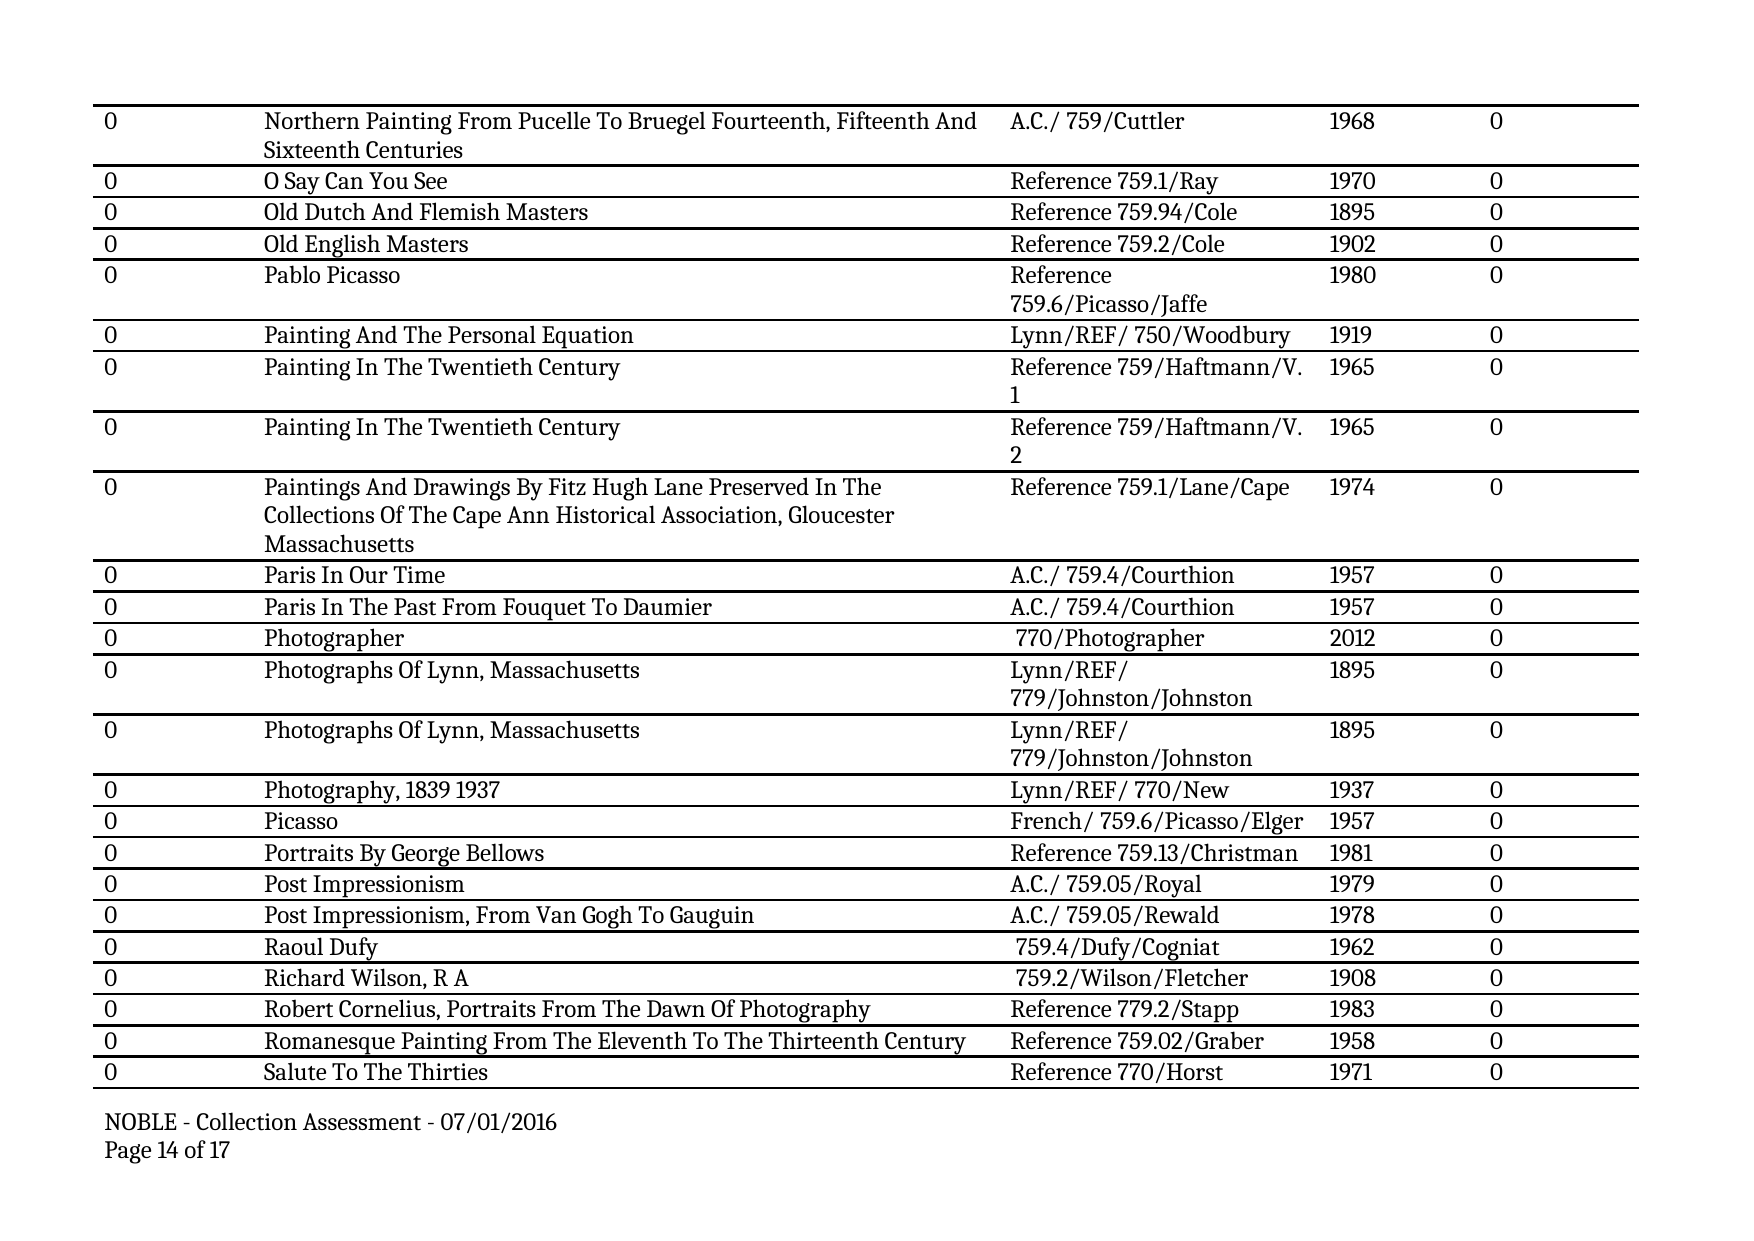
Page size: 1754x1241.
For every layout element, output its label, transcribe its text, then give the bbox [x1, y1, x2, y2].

table_cell 759.4/Dufy/Cogniat [999, 933, 1319, 961]
table_cell 1957 [1319, 807, 1478, 836]
table_cell 0 [93, 261, 253, 318]
table_cell 1980 [1319, 261, 1478, 318]
table_cell 0 [1479, 198, 1638, 227]
table_cell 1981 [1319, 838, 1478, 867]
table_cell 0 [93, 198, 253, 227]
table_cell Painting And The Personal Equation [253, 321, 999, 350]
table_cell 0 [93, 473, 253, 559]
table_cell A.C./ 759.4/Courthion [999, 562, 1319, 590]
table_cell A.C./ 759.05/Rewald [999, 901, 1319, 930]
table_cell 759.2/Wilson/Fletcher [999, 964, 1319, 993]
table_cell Photographs Of Lynn, Massachusetts [253, 716, 999, 773]
table_cell Photographs Of Lynn, Massachusetts [253, 656, 999, 713]
table_cell 1965 [1319, 352, 1478, 410]
table_cell Picasso [253, 807, 999, 836]
table_cell Robert Cornelius, Portraits From The Dawn Of Photography [253, 995, 999, 1024]
table_cell 1971 [1319, 1058, 1478, 1087]
table_cell 0 [93, 807, 253, 836]
table_cell A.C./ 759.05/Royal [999, 870, 1319, 898]
table_cell 0 [1479, 901, 1638, 930]
table_cell 0 [1479, 838, 1638, 867]
table_cell Lynn/REF/ 750/Woodbury [999, 321, 1319, 350]
table_cell Reference 779.2/Stapp [999, 995, 1319, 1024]
table_cell A.C./ 759/Cuttler [999, 107, 1319, 164]
table_cell Photographer [253, 624, 999, 653]
table_cell 1968 [1319, 107, 1478, 164]
table_cell Reference 759.1/Lane/Cape [999, 473, 1319, 559]
table_cell 0 [1479, 167, 1638, 196]
table_cell 0 [93, 716, 253, 773]
table_cell Reference 759.2/Cole [999, 230, 1319, 258]
table_cell Reference 759.13/Christman [999, 838, 1319, 867]
table_cell 1902 [1319, 230, 1478, 258]
table_cell 0 [1479, 624, 1638, 653]
table_cell 1957 [1319, 593, 1478, 622]
table_cell 0 [93, 413, 253, 470]
table_cell 0 [1479, 230, 1638, 258]
table_cell French/ 759.6/Picasso/Elger [999, 807, 1319, 836]
table_cell Painting In The Twentieth Century [253, 413, 999, 470]
table_cell Lynn/REF/ 779/Johnston/Johnston [999, 656, 1319, 713]
table_cell Richard Wilson, R A [253, 964, 999, 993]
table_cell Lynn/REF/ 779/Johnston/Johnston [999, 716, 1319, 773]
table_cell 0 [93, 995, 253, 1024]
table_cell Reference 759/Haftmann/V. 1 [999, 352, 1319, 410]
table_cell 0 [1479, 870, 1638, 898]
table_cell 1908 [1319, 964, 1478, 993]
table_cell 0 [93, 656, 253, 713]
table_cell Old English Masters [253, 230, 999, 258]
table_cell Reference 759.6/Picasso/Jaffe [999, 261, 1319, 318]
table_cell 0 [1479, 776, 1638, 804]
table_cell Reference 759.94/Cole [999, 198, 1319, 227]
table_cell 1979 [1319, 870, 1478, 898]
table_cell 0 [93, 562, 253, 590]
table_cell 770/Photographer [999, 624, 1319, 653]
table_cell 0 [1479, 261, 1638, 318]
table_cell 0 [93, 1058, 253, 1087]
table_cell 0 [1479, 807, 1638, 836]
table_cell Raoul Dufy [253, 933, 999, 961]
table_cell 1958 [1319, 1027, 1478, 1055]
table_cell 1957 [1319, 562, 1478, 590]
table_cell 1983 [1319, 995, 1478, 1024]
table_cell 0 [93, 107, 253, 164]
table_cell 0 [1479, 995, 1638, 1024]
table_cell 0 [93, 321, 253, 350]
table_cell Post Impressionism, From Van Gogh To Gauguin [253, 901, 999, 930]
table_cell 1962 [1319, 933, 1478, 961]
table_cell 0 [1479, 413, 1638, 470]
table_cell 0 [93, 230, 253, 258]
table_cell O Say Can You See [253, 167, 999, 196]
table_cell Reference 770/Horst [999, 1058, 1319, 1087]
table_cell 0 [1479, 1058, 1638, 1087]
table_cell Reference 759.1/Ray [999, 167, 1319, 196]
table_cell 0 [93, 624, 253, 653]
table_cell 0 [1479, 321, 1638, 350]
table_cell 0 [1479, 656, 1638, 713]
table_cell Romanesque Painting From The Eleventh To The Thirteenth Century [253, 1027, 999, 1055]
table_cell 1919 [1319, 321, 1478, 350]
table_cell Painting In The Twentieth Century [253, 352, 999, 410]
table_cell 0 [93, 776, 253, 804]
table_cell Old Dutch And Flemish Masters [253, 198, 999, 227]
table_cell 0 [1479, 352, 1638, 410]
table_cell 1970 [1319, 167, 1478, 196]
table_cell Paris In The Past From Fouquet To Daumier [253, 593, 999, 622]
table_cell Reference 759.02/Graber [999, 1027, 1319, 1055]
table_cell 2012 [1319, 624, 1478, 653]
table_cell 0 [93, 352, 253, 410]
table_cell Paris In Our Time [253, 562, 999, 590]
table_cell Post Impressionism [253, 870, 999, 898]
table_cell 1965 [1319, 413, 1478, 470]
table_cell 0 [1479, 964, 1638, 993]
table_cell 1974 [1319, 473, 1478, 559]
table_cell Paintings And Drawings By Fitz Hugh Lane Preserved In The Collections Of The Cape Ann Historical Association, Gloucester Massachusetts [253, 473, 999, 559]
table_cell 0 [93, 167, 253, 196]
table_cell 0 [1479, 562, 1638, 590]
table_cell 0 [1479, 933, 1638, 961]
table_cell 0 [93, 964, 253, 993]
table_cell 0 [1479, 1027, 1638, 1055]
table_cell A.C./ 759.4/Courthion [999, 593, 1319, 622]
table_cell Photography, 1839 1937 [253, 776, 999, 804]
table_cell Reference 759/Haftmann/V. 2 [999, 413, 1319, 470]
table_cell 0 [1479, 593, 1638, 622]
table_cell Portraits By George Bellows [253, 838, 999, 867]
table_cell 0 [1479, 716, 1638, 773]
table_cell 0 [1479, 107, 1638, 164]
table_cell 1978 [1319, 901, 1478, 930]
table_cell Northern Painting From Pucelle To Bruegel Fourteenth, Fifteenth And Sixteenth Centuries [253, 107, 999, 164]
table_cell 1895 [1319, 716, 1478, 773]
table_cell 0 [93, 838, 253, 867]
table_cell 0 [93, 901, 253, 930]
table_cell Pablo Picasso [253, 261, 999, 318]
table_cell 0 [1479, 473, 1638, 559]
table_cell Lynn/REF/ 770/New [999, 776, 1319, 804]
table_cell 1937 [1319, 776, 1478, 804]
table_cell 0 [93, 933, 253, 961]
table_cell Salute To The Thirties [253, 1058, 999, 1087]
table_cell 1895 [1319, 656, 1478, 713]
table_cell 1895 [1319, 198, 1478, 227]
table_cell 0 [93, 593, 253, 622]
table_cell 0 [93, 1027, 253, 1055]
table_cell 0 [93, 870, 253, 898]
